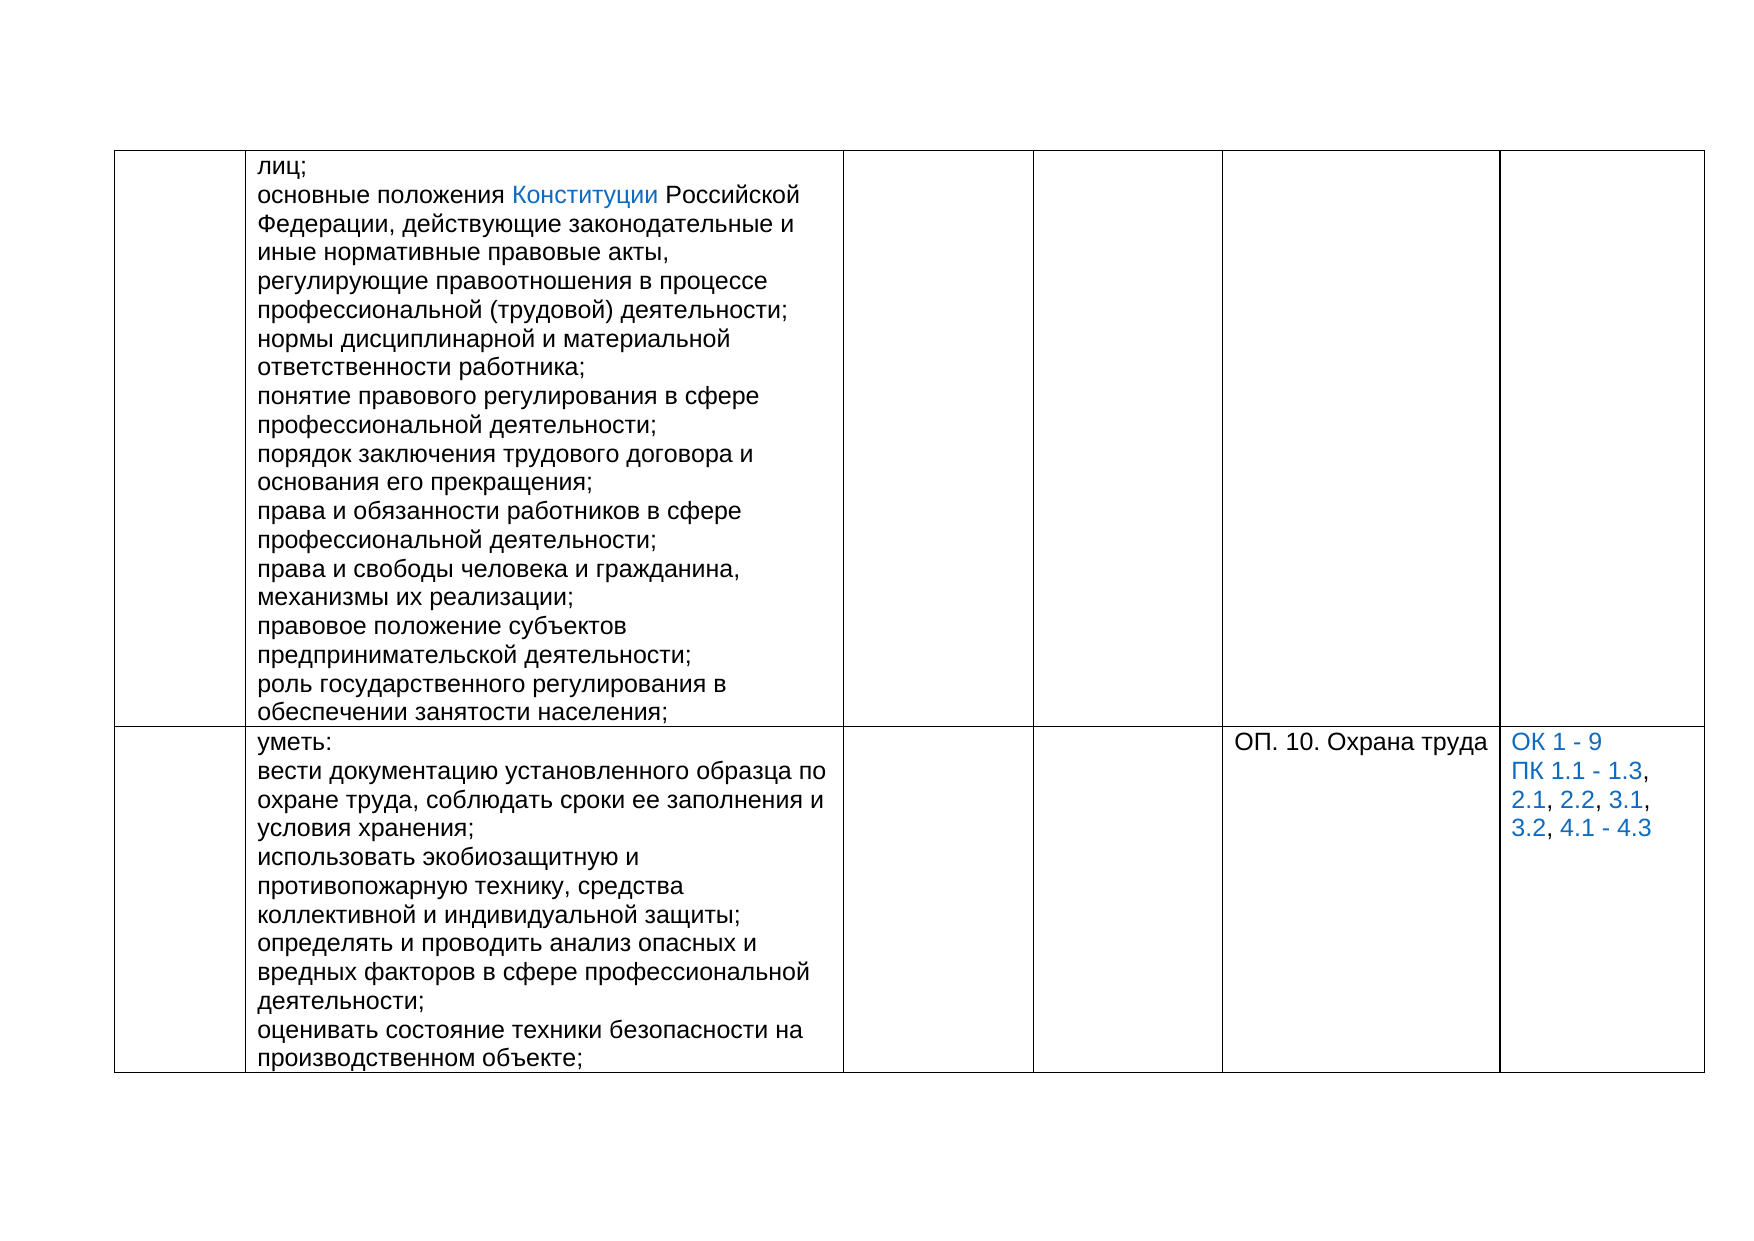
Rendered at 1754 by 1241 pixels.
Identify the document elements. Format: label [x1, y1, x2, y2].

table_cell [1223, 727, 1499, 1072]
table_cell [1034, 151, 1222, 726]
table_cell [246, 151, 843, 726]
table_cell [1501, 151, 1704, 726]
table_cell [115, 151, 245, 726]
table_cell [115, 727, 245, 1072]
table_cell [1223, 151, 1499, 726]
table_cell [246, 727, 843, 1072]
table_cell [844, 727, 1033, 1072]
table_cell [1034, 727, 1222, 1072]
table_cell [1501, 727, 1704, 1072]
table_cell [844, 151, 1033, 726]
